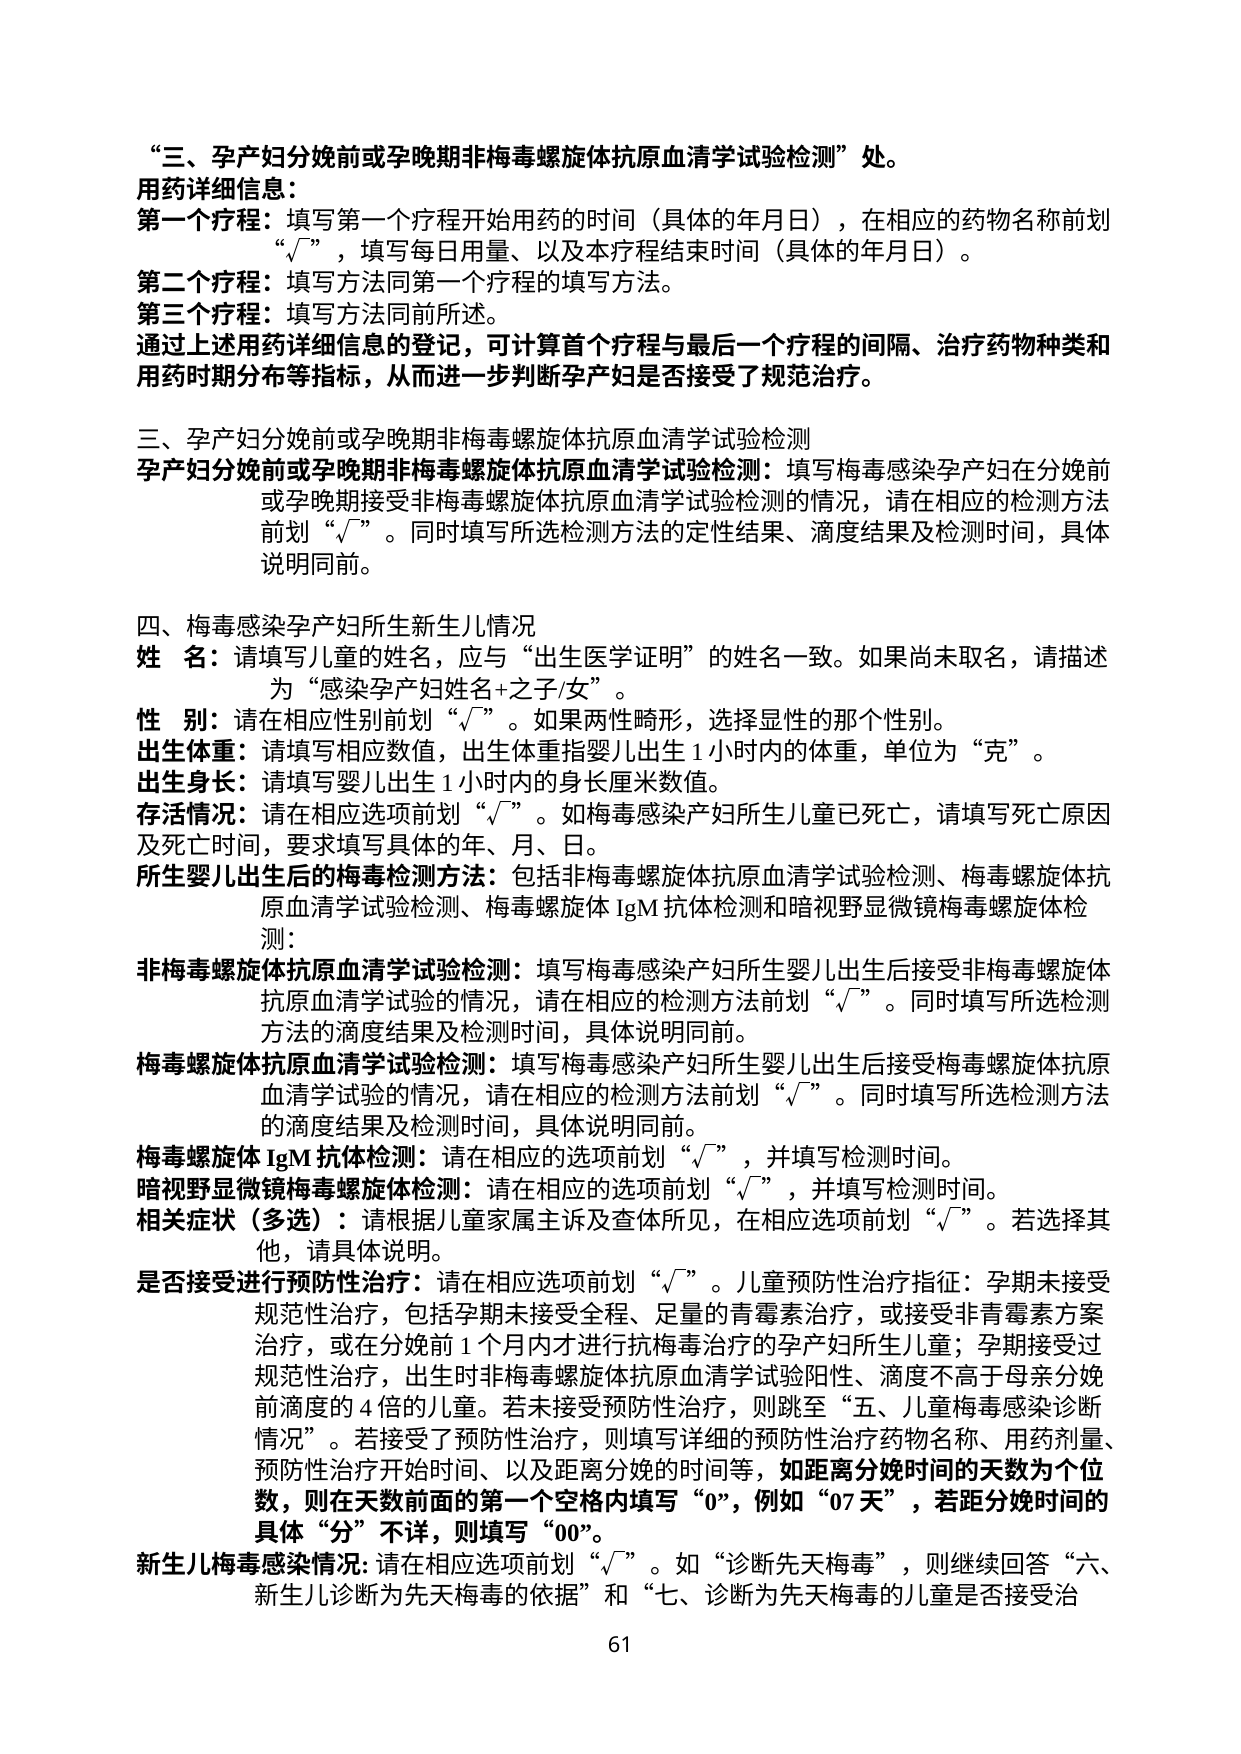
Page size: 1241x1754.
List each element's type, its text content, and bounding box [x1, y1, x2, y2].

text 四、梅毒感染孕产妇所生新生儿情况 [136, 611, 1112, 642]
text 第二个疗程：填写方法同第一个疗程的填写方法。 [136, 267, 1112, 298]
text 孕产妇分娩前或孕晚期非梅毒螺旋体抗原血清学试验检测：填写梅毒感染孕产妇在分娩前或孕晚期接受非梅毒螺旋体抗原血清学试验检测的情况，请在相应的检测方法前划“√”。同时填写所选检测方法的定性结果、滴度结果及检测时间，具体说明同前。 [136, 454, 1112, 579]
text 出生身长：请填写婴儿出生1小时内的身长厘米数值。 [136, 767, 1112, 798]
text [136, 1548, 1112, 1611]
text 暗视野显微镜梅毒螺旋体检测：请在相应的选项前划“√”，并填写检测时间。 [136, 1173, 1112, 1204]
text 三、孕产妇分娩前或孕晚期非梅毒螺旋体抗原血清学试验检测 [136, 423, 1112, 454]
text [136, 142, 1112, 173]
text 出生体重：请填写相应数值，出生体重指婴儿出生1小时内的体重，单位为“克”。 [136, 736, 1112, 767]
text 是否接受进行预防性治疗：请在相应选项前划“√”。儿童预防性治疗指征：孕期未接受规范性治疗，包括孕期未接受全程、足量的青霉素治疗，或接受非青霉素方案治疗，或在分娩前1个月内才进行抗梅毒治疗的孕产妇所生儿童；孕期接受过规范性治疗，出生时非梅毒螺旋体抗原血清学试验阳性、滴度不高于母亲分娩前滴度的4倍的儿童。若未接受预防性治疗，则跳至“五、儿童梅毒感染诊断情况”。若接受了预防性治疗，则填写详细的预防性治疗药物名称、用药剂量、预防性治疗开始时间、以及距离分娩的时间等，如距离分娩时间的天数为个位数，则在天数前面的第一个空格内填写“0”，例如“07天”，若距分娩时间的具体“分”不详，则填写“00”。 [136, 1267, 1112, 1548]
text 存活情况：请在相应选项前划“√”。如梅毒感染产妇所生儿童已死亡，请填写死亡原因及死亡时间，要求填写具体的年、月、日。 [136, 798, 1112, 861]
text 第三个疗程：填写方法同前所述。 [136, 298, 1112, 329]
text 第一个疗程：填写第一个疗程开始用药的时间（具体的年月日），在相应的药物名称前划“√”，填写每日用量、以及本疗程结束时间（具体的年月日）。 [136, 204, 1112, 267]
text 用药详细信息： [136, 173, 1112, 204]
text 姓 名：请填写儿童的姓名，应与“出生医学证明”的姓名一致。如果尚未取名，请描述为“感染孕产妇姓名+之子/女”。 [136, 642, 1112, 704]
text 性 别：请在相应性别前划“√”。如果两性畸形，选择显性的那个性别。 [136, 704, 1112, 736]
text 相关症状（多选）：请根据儿童家属主诉及查体所见，在相应选项前划“√”。若选择其他，请具体说明。 [136, 1204, 1112, 1267]
text 梅毒螺旋体抗原血清学试验检测：填写梅毒感染产妇所生婴儿出生后接受梅毒螺旋体抗原血清学试验的情况，请在相应的检测方法前划“√”。同时填写所选检测方法的滴度结果及检测时间，具体说明同前。 [136, 1048, 1112, 1142]
text 所生婴儿出生后的梅毒检测方法：包括非梅毒螺旋体抗原血清学试验检测、梅毒螺旋体抗原血清学试验检测、梅毒螺旋体IgM抗体检测和暗视野显微镜梅毒螺旋体检测： [136, 861, 1112, 954]
text 通过上述用药详细信息的登记，可计算首个疗程与最后一个疗程的间隔、治疗药物种类和用药时期分布等指标，从而进一步判断孕产妇是否接受了规范治疗。 [136, 329, 1112, 392]
text 非梅毒螺旋体抗原血清学试验检测：填写梅毒感染产妇所生婴儿出生后接受非梅毒螺旋体抗原血清学试验的情况，请在相应的检测方法前划“√”。同时填写所选检测方法的滴度结果及检测时间，具体说明同前。 [136, 954, 1112, 1048]
text 梅毒螺旋体IgM抗体检测：请在相应的选项前划“√”，并填写检测时间。 [136, 1142, 1112, 1173]
